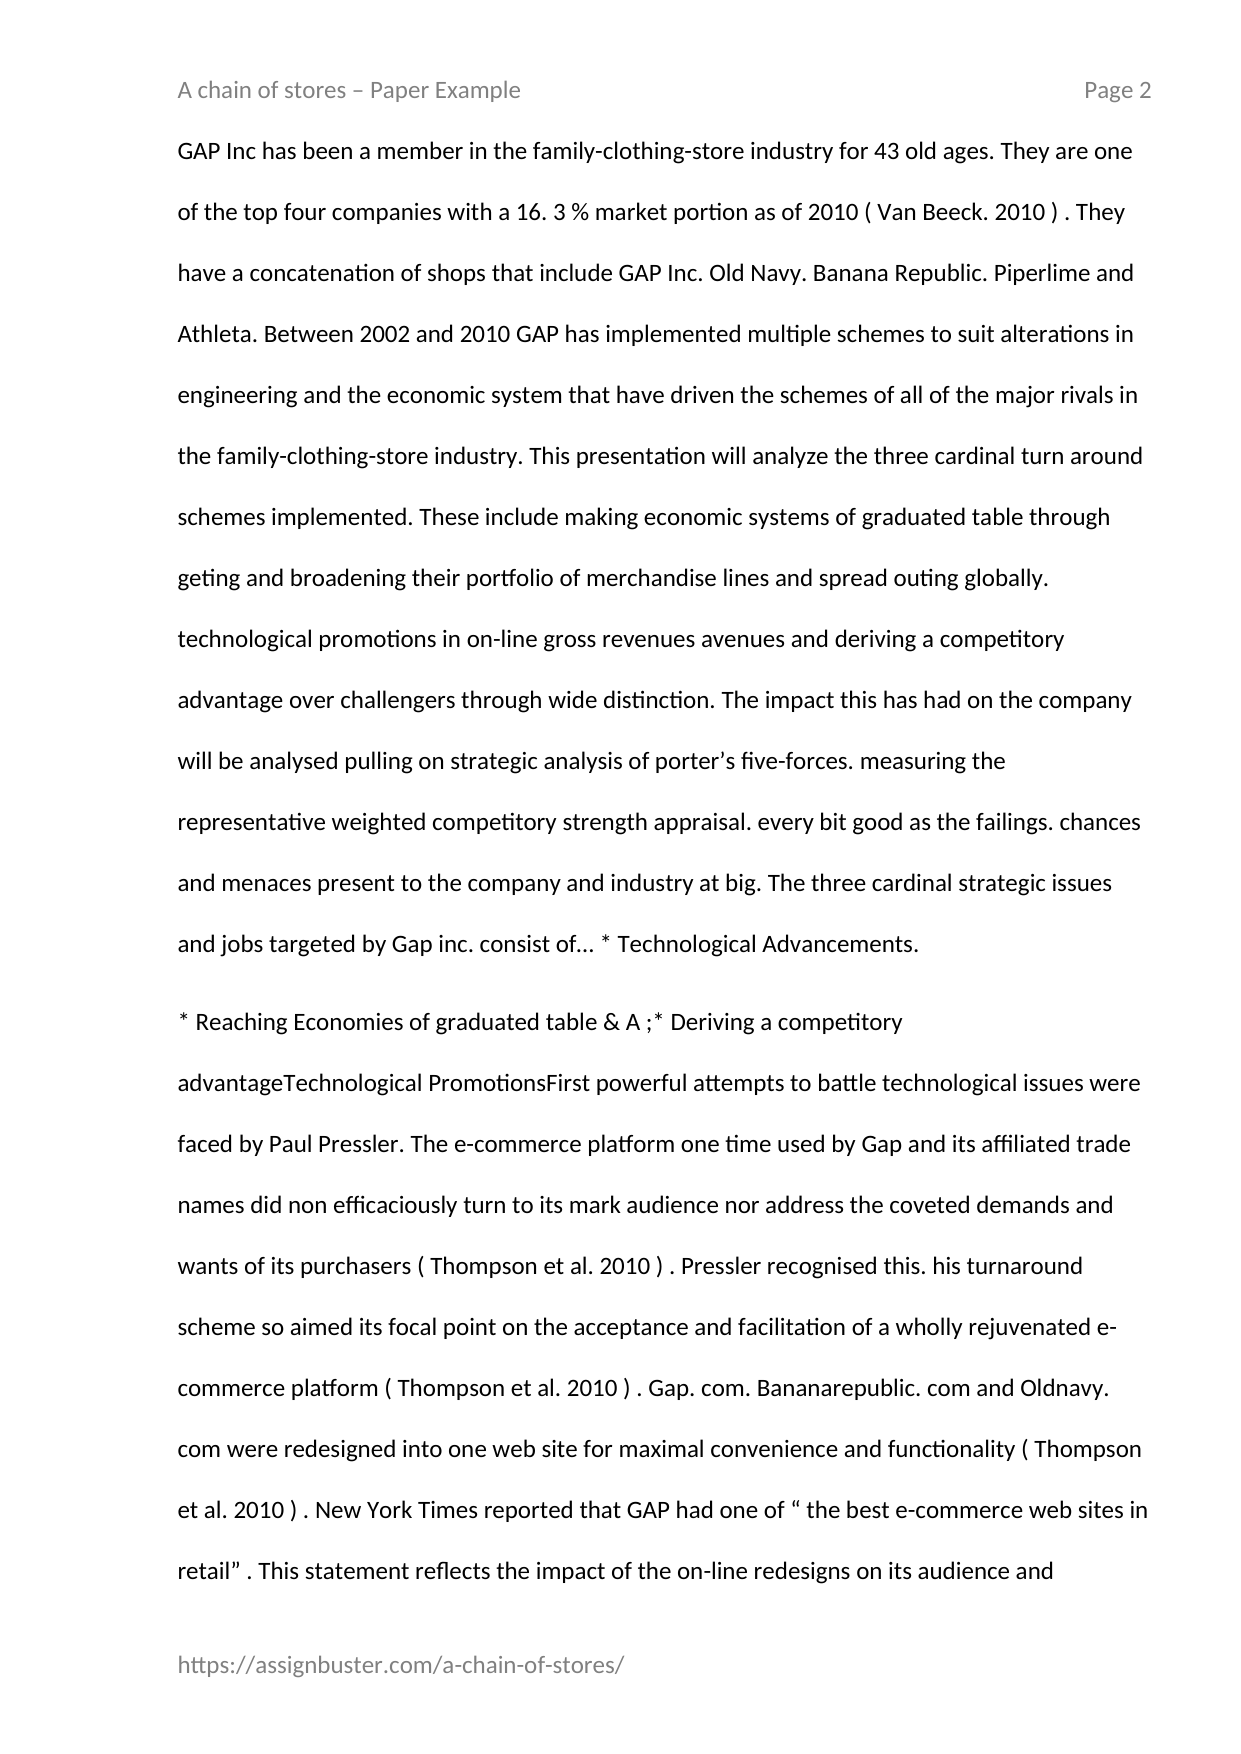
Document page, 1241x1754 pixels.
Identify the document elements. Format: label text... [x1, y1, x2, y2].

text GAP Inc has been a member in the family-clothing-store industry for 43 old ages. They are one of the top four companies with a 16. 3 % market portion as of 2010 ( Van Beeck. 2010 ) . They have a concatenation of shops that include GAP Inc. Old Navy. Banana Republic. Piperlime and Athleta. Between 2002 and 2010 GAP has implemented multiple schemes to suit alterations in engineering and the economic system that have driven the schemes of all of the major rivals in the family-clothing-store industry. This presentation will analyze the three cardinal turn around schemes implemented. These include making economic systems of graduated table through geting and broadening their portfolio of merchandise lines and spread outing globally. technological promotions in on-line gross revenues avenues and deriving a competitory advantage over challengers through wide distinction. The impact this has had on the company will be analysed pulling on strategic analysis of porter’s five-forces. measuring the representative weighted competitory strength appraisal. every bit good as the failings. chances and menaces present to the company and industry at big. The three cardinal strategic issues and jobs targeted by Gap inc. consist of… * Technological Advancements. [177, 135, 1152, 959]
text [177, 1006, 1152, 1586]
